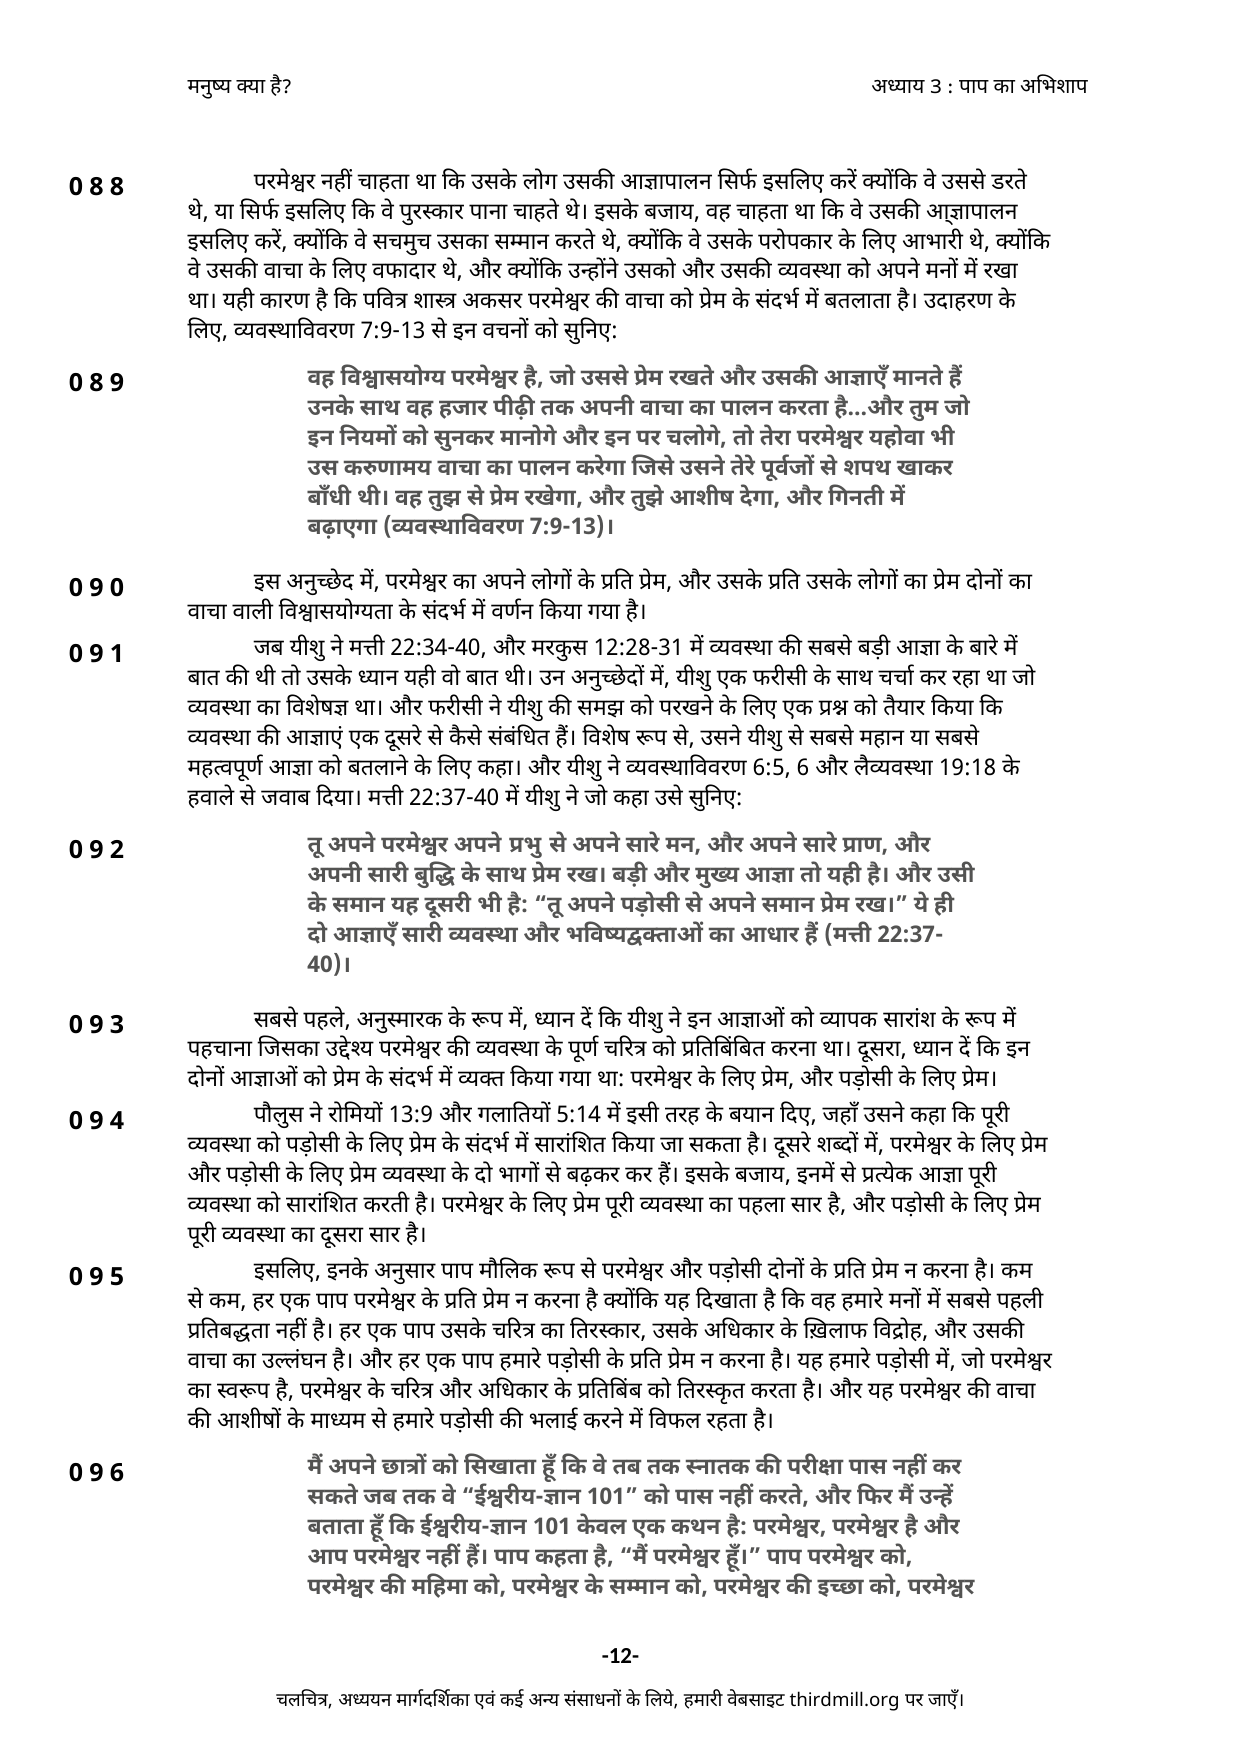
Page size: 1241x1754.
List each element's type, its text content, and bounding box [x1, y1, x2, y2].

text सबसे पहले, अनुस्मारक के रूप में, ध्यान दें कि यीशु ने इन आज्ञाओं को व्यापक सारांश के रूप में पहचाना जिसका उद्देश्य परमेश्वर की व्यवस्था के पूर्ण चरित्र को प्रतिबिंबित करना था। दूसरा, ध्यान दें कि इन दोनों आज्ञाओं को प्रेम के संदर्भ में व्यक्त किया गया था: परमेश्वर के लिए प्रेम, और पड़ोसी के लिए प्रेम। [187, 1006, 1053, 1096]
text वह विश्वासयोग्य परमेश्वर है, जो उससे प्रेम रखते और उसकी आज्ञाएँ मानते हैं उनके साथ वह हजार पीढ़ी तक अपनी वाचा का पालन करता है...और तुम जो इन नियमों को सुनकर मानोगे और इन पर चलोगे, तो तेरा परमेश्वर यहोवा भी उस करुणामय वाचा का पालन करेगा जिसे उसने तेरे पूर्वजों से शपथ खाकर बाँधी थी। वह तुझ से प्रेम रखेगा, और तुझे आशीष देगा, और गिनती में बढ़ाएगा (व्यवस्थाविवरण 7:9-13)। [307, 365, 978, 544]
text परमेश्वर नहीं चाहता था कि उसके लोग उसकी आज्ञापालन सिर्फ इसलिए करें क्योंकि वे उससे डरते थे, या सिर्फ इसलिए कि वे पुरस्कार पाना चाहते थे। इसके बजाय, वह चाहता था कि वे उसकी आ्ज्ञापालन इसलिए करें, क्योंकि वे सचमुच उसका सम्मान करते थे, क्योंकि वे उसके परोपकार के लिए आभारी थे, क्योंकि वे उसकी वाचा के लिए वफादार थे, और क्योंकि उन्होंने उसको और उसकी व्यवस्था को अपने मनों में रखा था। यही कारण है कि पवित्र शास्त्र अकसर परमेश्वर की वाचा को प्रेम के संदर्भ में बतलाता है। उदाहरण के लिए, व्यवस्थाविवरण 7:9-13 से इन वचनों को सुनिए: [187, 169, 1053, 348]
text तू अपने परमेश्वर अपने प्रभु से अपने सारे मन, और अपने सारे प्राण, और अपनी सारी बुद्धि के साथ प्रेम रख। बड़ी और मुख्य आज्ञा तो यही है। और उसी के समान यह दूसरी भी है: “तू अपने पड़ोसी से अपने समान प्रेम रख।” ये ही दो आज्ञाएँ सारी व्यवस्था और भविष्यद्वक्ताओं का आधार हैं (मत्ती 22:37-40)। [307, 831, 978, 981]
text जब यीशु ने मत्ती 22:34-40, और मरकुस 12:28-31 में व्यवस्था की सबसे बड़ी आज्ञा के बारे में बात की थी तो उसके ध्यान यही वो बात थी। उन अनुच्छेदों में, यीशु एक फरीसी के साथ चर्चा कर रहा था जो व्यवस्था का विशेषज्ञ था। और फरीसी ने यीशु की समझ को परखने के लिए एक प्रश्न को तैयार किया कि व्यवस्था की आज्ञाएं एक दूसरे से कैसे संबंधित हैं। विशेष रूप से, उसने यीशु से सबसे महान या सबसे महत्वपूर्ण आज्ञा को बतलाने के लिए कहा। और यीशु ने व्यवस्थाविवरण 6:5, 6 और लैव्यवस्था 19:18 के हवाले से जवाब दिया। मत्ती 22:37-40 में यीशु ने जो कहा उसे सुनिए: [187, 635, 1053, 814]
text इस अनुच्छेद में, परमेश्वर का अपने लोगों के प्रति प्रेम, और उसके प्रति उसके लोगों का प्रेम दोनों का वाचा वाली विश्वासयोग्यता के संदर्भ में वर्णन किया गया है। [187, 569, 1053, 629]
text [307, 1454, 978, 1604]
text इसलिए, इनके अनुसार पाप मौलिक रूप से परमेश्वर और पड़ोसी दोनों के प्रति प्रेम न करना है। कम से कम, हर एक पाप परमेश्वर के प्रति प्रेम न करना है क्योंकि यह दिखाता है कि वह हमारे मनों में सबसे पहली प्रतिबद्धता नहीं है। हर एक पाप उसके चरित्र का तिरस्कार, उसके अधिकार के ख़िलाफ विद्रोह, और उसकी वाचा का उल्लंघन है। और हर एक पाप हमारे पड़ोसी के प्रति प्रेम न करना है। यह हमारे पड़ोसी में, जो परमेश्वर का स्वरूप है, परमेश्वर के चरित्र और अधिकार के प्रतिबिंब को तिरस्कृत करता है। और यह परमेश्वर की वाचा की आशीषों के माध्यम से हमारे पड़ोसी की भलाई करने में विफल रहता है। [187, 1258, 1053, 1437]
text पौलुस ने रोमियों 13:9 और गलातियों 5:14 में इसी तरह के बयान दिए, जहाँ उसने कहा कि पूरी व्यवस्था को पड़ोसी के लिए प्रेम के संदर्भ में सारांशित किया जा सकता है। दूसरे शब्दों में, परमेश्वर के लिए प्रेम और पड़ोसी के लिए प्रेम व्यवस्था के दो भागों से बढ़कर कर हैं। इसके बजाय, इनमें से प्रत्येक आज्ञा पूरी व्यवस्था को सारांशित करती है। परमेश्वर के लिए प्रेम पूरी व्यवस्था का पहला सार है, और पड़ोसी के लिए प्रेम पूरी व्यवस्था का दूसरा सार है। [187, 1102, 1053, 1252]
